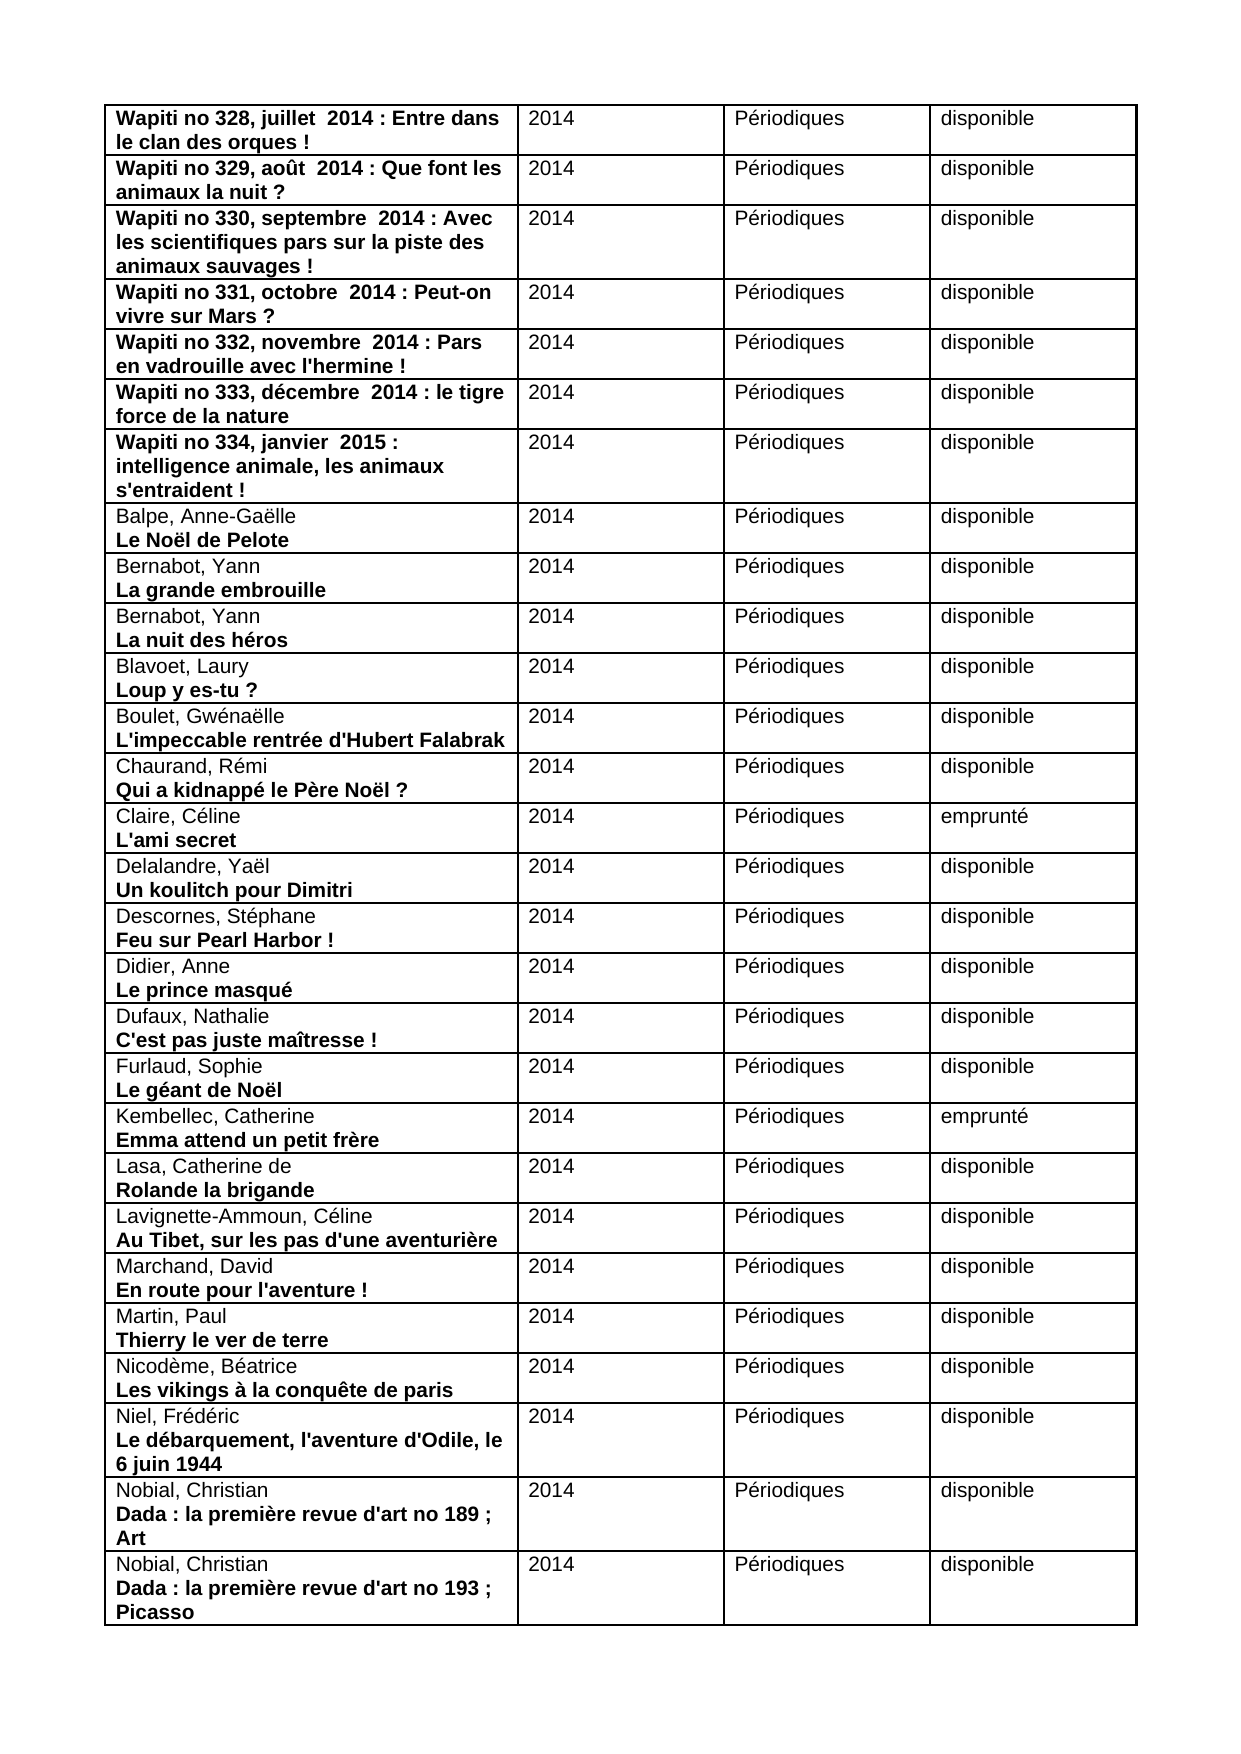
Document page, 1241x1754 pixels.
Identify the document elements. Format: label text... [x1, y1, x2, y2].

table_cell Périodiques [725, 1054, 929, 1102]
table_cell disponible [931, 904, 1135, 952]
table_cell 2014 [519, 854, 723, 902]
table_cell Claire, Céline L'ami secret [106, 804, 517, 852]
table_cell disponible [931, 1054, 1135, 1102]
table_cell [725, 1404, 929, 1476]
table_cell emprunté [931, 804, 1135, 852]
table_cell Boulet, Gwénaëlle L'impeccable rentrée d'Hubert Falabrak [106, 704, 517, 752]
table_cell 2014 [519, 380, 723, 428]
table_cell 2014 [519, 1004, 723, 1052]
table_cell Wapiti no 330, septembre 2014 : Avec les scientifiques pars sur la piste des animaux sauvages ! [106, 206, 517, 278]
table_cell Périodiques [725, 854, 929, 902]
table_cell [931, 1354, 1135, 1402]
table_cell 2014 [519, 1104, 723, 1152]
table_cell Bernabot, Yann La nuit des héros [106, 604, 517, 652]
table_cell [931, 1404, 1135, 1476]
table_cell Périodiques [725, 954, 929, 1002]
table_cell disponible [931, 654, 1135, 702]
table_cell Blavoet, Laury Loup y es-tu ? [106, 654, 517, 702]
table_cell disponible [931, 206, 1135, 278]
table_cell disponible [931, 1004, 1135, 1052]
table_cell Périodiques [725, 904, 929, 952]
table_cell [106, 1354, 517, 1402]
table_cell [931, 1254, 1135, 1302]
table_cell Périodiques [725, 1204, 929, 1252]
table_cell Lavignette-Ammoun, Céline Au Tibet, sur les pas d'une aventurière [106, 1204, 517, 1252]
table_cell disponible [931, 554, 1135, 602]
table_cell Kembellec, Catherine Emma attend un petit frère [106, 1104, 517, 1152]
table_cell disponible [931, 854, 1135, 902]
table_cell Périodiques [725, 554, 929, 602]
table_cell disponible [931, 330, 1135, 378]
table_cell disponible [931, 704, 1135, 752]
table_cell 2014 [519, 1254, 723, 1302]
table_cell Périodiques [725, 156, 929, 204]
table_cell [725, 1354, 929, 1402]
table_cell Wapiti no 332, novembre 2014 : Pars en vadrouille avec l'hermine ! [106, 330, 517, 378]
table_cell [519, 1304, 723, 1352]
table_cell Périodiques [725, 504, 929, 552]
table_cell Périodiques [725, 380, 929, 428]
table_cell 2014 [519, 206, 723, 278]
table_cell Delalandre, Yaël Un koulitch pour Dimitri [106, 854, 517, 902]
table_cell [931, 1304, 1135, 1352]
table_cell disponible [931, 280, 1135, 328]
table_cell disponible [931, 430, 1135, 502]
table_cell Wapiti no 328, juillet 2014 : Entre dans le clan des orques ! [106, 106, 517, 154]
table_cell 2014 [519, 1054, 723, 1102]
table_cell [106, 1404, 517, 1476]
table_cell disponible [931, 754, 1135, 802]
table_cell Périodiques [725, 280, 929, 328]
table_cell disponible [931, 106, 1135, 154]
table_cell Dufaux, Nathalie C'est pas juste maîtresse ! [106, 1004, 517, 1052]
table_cell disponible [931, 1154, 1135, 1202]
table_cell Balpe, Anne-Gaëlle Le Noël de Pelote [106, 504, 517, 552]
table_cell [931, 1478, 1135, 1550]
table_cell emprunté [931, 1104, 1135, 1152]
table_cell Périodiques [725, 1154, 929, 1202]
table_cell 2014 [519, 106, 723, 154]
table_cell Descornes, Stéphane Feu sur Pearl Harbor ! [106, 904, 517, 952]
table_cell 2014 [519, 430, 723, 502]
table_cell Bernabot, Yann La grande embrouille [106, 554, 517, 602]
table_cell Périodiques [725, 804, 929, 852]
table_cell 2014 [519, 504, 723, 552]
table_cell 2014 [519, 280, 723, 328]
table_cell Chaurand, Rémi Qui a kidnappé le Père Noël ? [106, 754, 517, 802]
table_cell Wapiti no 334, janvier 2015 : intelligence animale, les animaux s'entraident ! [106, 430, 517, 502]
table_cell Wapiti no 333, décembre 2014 : le tigre force de la nature [106, 380, 517, 428]
table_cell disponible [931, 604, 1135, 652]
table_cell Périodiques [725, 1004, 929, 1052]
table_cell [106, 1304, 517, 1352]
table_cell 2014 [519, 704, 723, 752]
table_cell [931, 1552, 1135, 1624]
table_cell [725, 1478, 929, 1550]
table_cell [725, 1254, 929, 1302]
table_cell disponible [931, 156, 1135, 204]
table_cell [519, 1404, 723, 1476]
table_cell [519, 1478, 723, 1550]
table_cell Didier, Anne Le prince masqué [106, 954, 517, 1002]
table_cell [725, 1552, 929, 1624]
table_cell Wapiti no 331, octobre 2014 : Peut-on vivre sur Mars ? [106, 280, 517, 328]
table_cell Périodiques [725, 754, 929, 802]
table_cell 2014 [519, 554, 723, 602]
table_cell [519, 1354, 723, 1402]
table_cell 2014 [519, 804, 723, 852]
table_cell 2014 [519, 330, 723, 378]
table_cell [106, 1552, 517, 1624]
table_cell 2014 [519, 654, 723, 702]
table_cell Périodiques [725, 206, 929, 278]
table_cell Marchand, David En route pour l'aventure ! [106, 1254, 517, 1302]
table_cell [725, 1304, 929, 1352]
table_cell Périodiques [725, 604, 929, 652]
table_cell Périodiques [725, 330, 929, 378]
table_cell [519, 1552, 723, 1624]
table_cell Périodiques [725, 654, 929, 702]
table_cell Périodiques [725, 106, 929, 154]
table_cell Wapiti no 329, août 2014 : Que font les animaux la nuit ? [106, 156, 517, 204]
table_cell disponible [931, 1204, 1135, 1252]
table_cell 2014 [519, 954, 723, 1002]
table_cell Périodiques [725, 704, 929, 752]
table_cell Furlaud, Sophie Le géant de Noël [106, 1054, 517, 1102]
table_cell 2014 [519, 604, 723, 652]
table_cell Lasa, Catherine de Rolande la brigande [106, 1154, 517, 1202]
table_cell disponible [931, 380, 1135, 428]
table_cell 2014 [519, 1204, 723, 1252]
table_cell disponible [931, 504, 1135, 552]
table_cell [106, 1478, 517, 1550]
table_cell Périodiques [725, 1104, 929, 1152]
table_cell 2014 [519, 156, 723, 204]
table_cell Périodiques [725, 430, 929, 502]
table_cell 2014 [519, 754, 723, 802]
table_cell 2014 [519, 1154, 723, 1202]
table_cell disponible [931, 954, 1135, 1002]
table_cell 2014 [519, 904, 723, 952]
